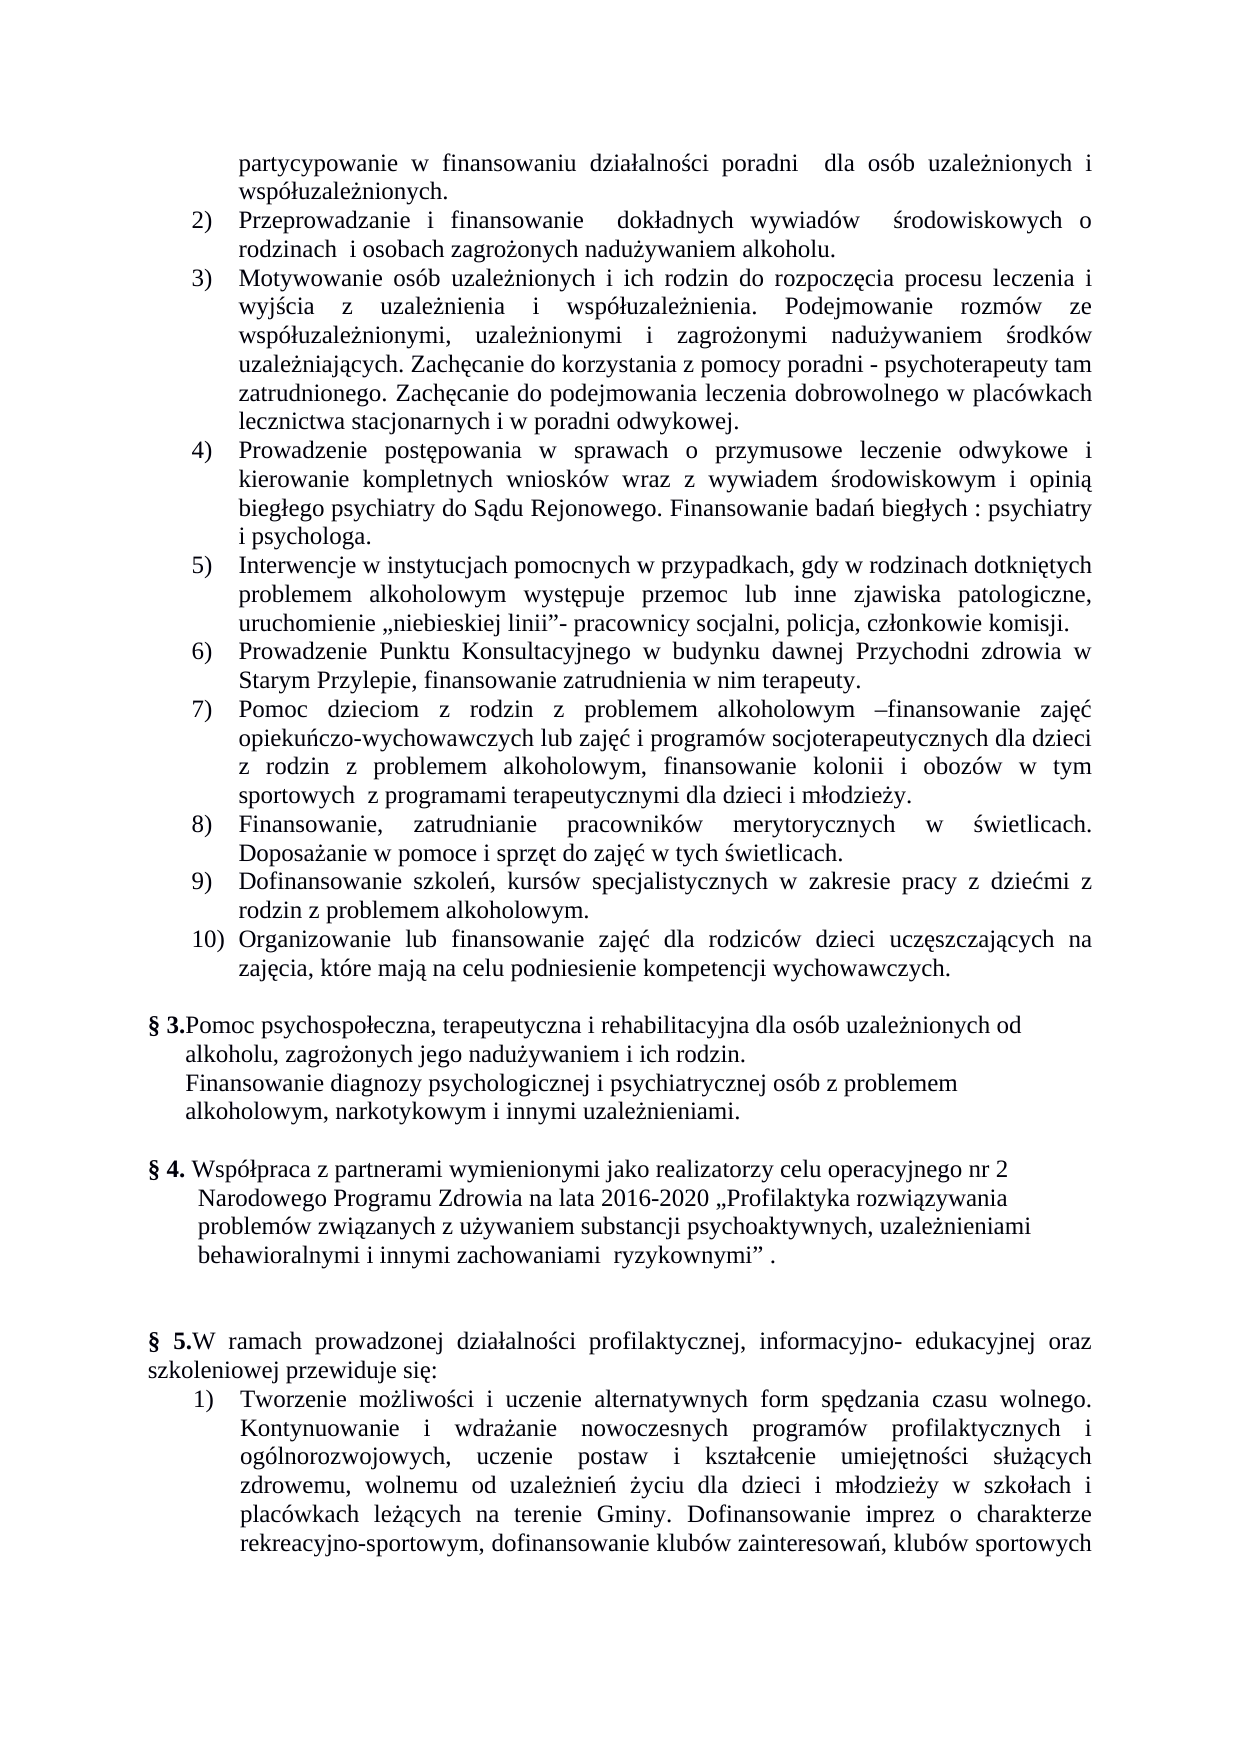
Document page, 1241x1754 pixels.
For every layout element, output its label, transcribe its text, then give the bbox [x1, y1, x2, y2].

text Finansowanie diagnozy psychologicznej i psychiatrycznej osób z problemem [148, 1068, 1093, 1096]
list Finansowanie, zatrudnianie pracowników merytorycznych w świetlicach. Doposażanie w pomoce i sprzęt do zajęć w tych świetlicach. [191, 809, 1093, 866]
list Motywowanie osób uzależnionych i ich rodzin do rozpoczęcia procesu leczenia i wyjścia z uzależnienia i współuzależnienia. Podejmowanie rozmów ze współuzależnionymi, uzależnionymi i zagrożonymi nadużywaniem środków uzależniających. Zachęcanie do korzystania z pomocy poradni - psychoterapeuty tam zatrudnionego. Zachęcanie do podejmowania leczenia dobrowolnego w placówkach lecznictwa stacjonarnych i w poradni odwykowej. [191, 263, 1093, 435]
list Pomoc dzieciom z rodzin z problemem alkoholowym –finansowanie zajęć opiekuńczo-wychowawczych lub zajęć i programów socjoterapeutycznych dla dzieci z rodzin z problemem alkoholowym, finansowanie kolonii i obozów w tym sportowych z programami terapeutycznymi dla dzieci i młodzieży. [191, 694, 1093, 809]
text problemów związanych z używaniem substancji psychoaktywnych, uzależnieniami [148, 1211, 1093, 1240]
list Przeprowadzanie i finansowanie dokładnych wywiadów środowiskowych o rodzinach i osobach zagrożonych nadużywaniem alkoholu. [191, 205, 1093, 263]
text § 4. Współpraca z partnerami wymienionymi jako realizatorzy celu operacyjnego nr 2 [148, 1154, 1093, 1183]
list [191, 148, 1093, 205]
text alkoholu, zagrożonych jego nadużywaniem i ich rodzin. [148, 1039, 1093, 1068]
list Organizowanie lub finansowanie zajęć dla rodziców dzieci uczęszczających na zajęcia, które mają na celu podniesienie kompetencji wychowawczych. [191, 924, 1093, 981]
text § 3.Pomoc psychospołeczna, terapeutyczna i rehabilitacyjna dla osób uzależnionych od [148, 1010, 1093, 1039]
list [193, 1384, 1093, 1556]
list Prowadzenie postępowania w sprawach o przymusowe leczenie odwykowe i kierowanie kompletnych wniosków wraz z wywiadem środowiskowym i opinią biegłego psychiatry do Sądu Rejonowego. Finansowanie badań biegłych : psychiatry i psychologa. [191, 435, 1093, 550]
text alkoholowym, narkotykowym i innymi uzależnieniami. [148, 1096, 1093, 1125]
list Interwencje w instytucjach pomocnych w przypadkach, gdy w rodzinach dotkniętych problemem alkoholowym występuje przemoc lub inne zjawiska patologiczne, uruchomienie „niebieskiej linii”- pracownicy socjalni, policja, członkowie komisji. [191, 550, 1093, 636]
text Narodowego Programu Zdrowia na lata 2016-2020 „Profilaktyka rozwiązywania [148, 1183, 1093, 1211]
text behawioralnymi i innymi zachowaniami ryzykownymi” . [148, 1240, 1093, 1269]
text § 5.W ramach prowadzonej działalności profilaktycznej, informacyjno- edukacyjnej oraz szkoleniowej przewiduje się: [148, 1326, 1093, 1384]
list Prowadzenie Punktu Konsultacyjnego w budynku dawnej Przychodni zdrowia w Starym Przylepie, finansowanie zatrudnienia w nim terapeuty. [191, 636, 1093, 694]
list Dofinansowanie szkoleń, kursów specjalistycznych w zakresie pracy z dziećmi z rodzin z problemem alkoholowym. [191, 866, 1093, 924]
